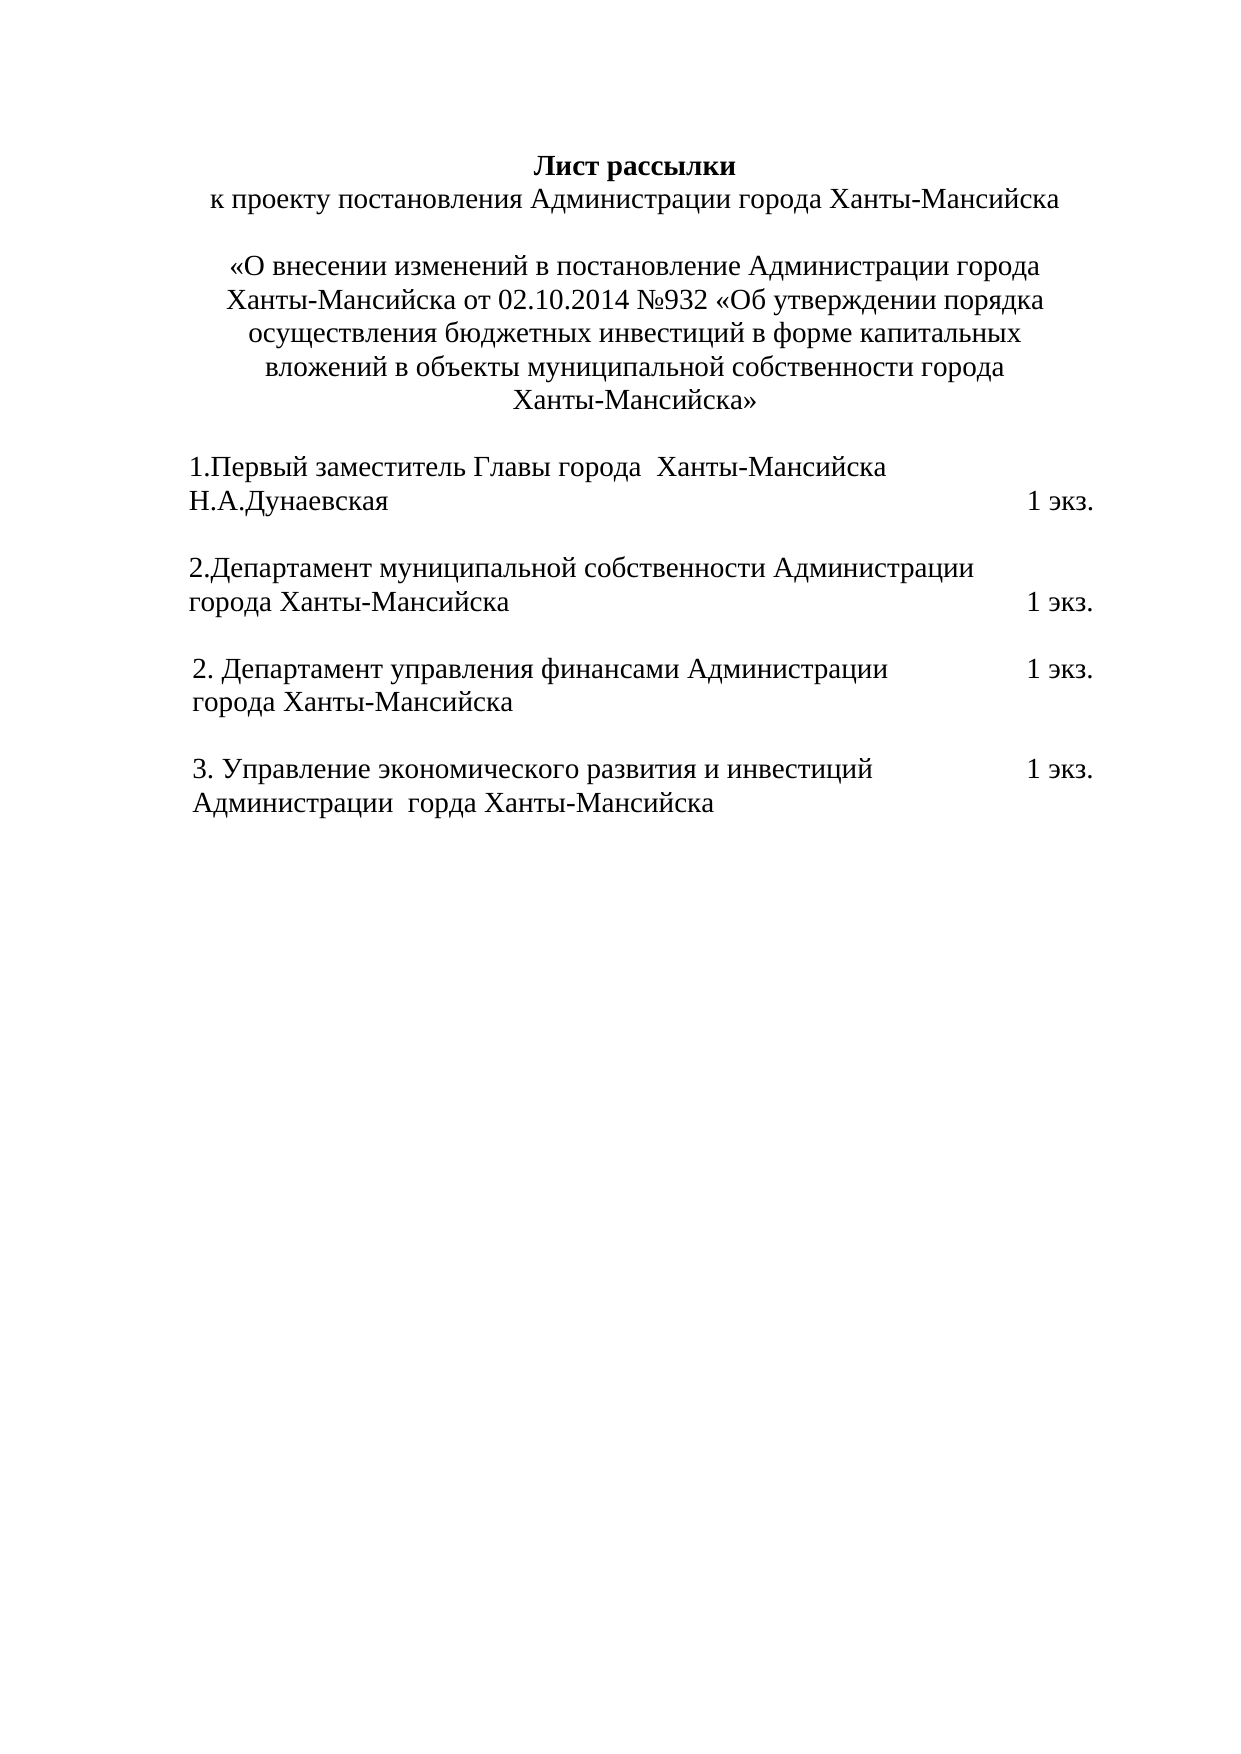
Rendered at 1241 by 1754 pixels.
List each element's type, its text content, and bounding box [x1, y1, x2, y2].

text к проекту постановления Администрации города Ханты-Мансийска [162, 181, 1107, 215]
table_header 1.Первый заместитель Главы города Ханты-Мансийска Н.А.Дунаевская [177, 450, 986, 550]
text Лист рассылки [162, 148, 1107, 181]
table_cell 1 экз. 1 экз. 1 экз. [986, 550, 1107, 1547]
table_cell 2.Департамент муниципальной собственности Администрации города Ханты-Мансийска Департамент управления финансами Администрации города Ханты-Мансийска Управление экономического развития и инвестиций Администрации горда Ханты-Мансийска [177, 550, 986, 1547]
text вложений в объекты муниципальной собственности города Ханты-Мансийска» [162, 349, 1107, 416]
text «О внесении изменений в постановление Администрации города Ханты-Мансийска от 02.10.2014 №932 «Об утверждении порядка осуществления бюджетных инвестиций в форме капитальных [162, 248, 1107, 349]
table_header 1 экз. [986, 450, 1107, 550]
